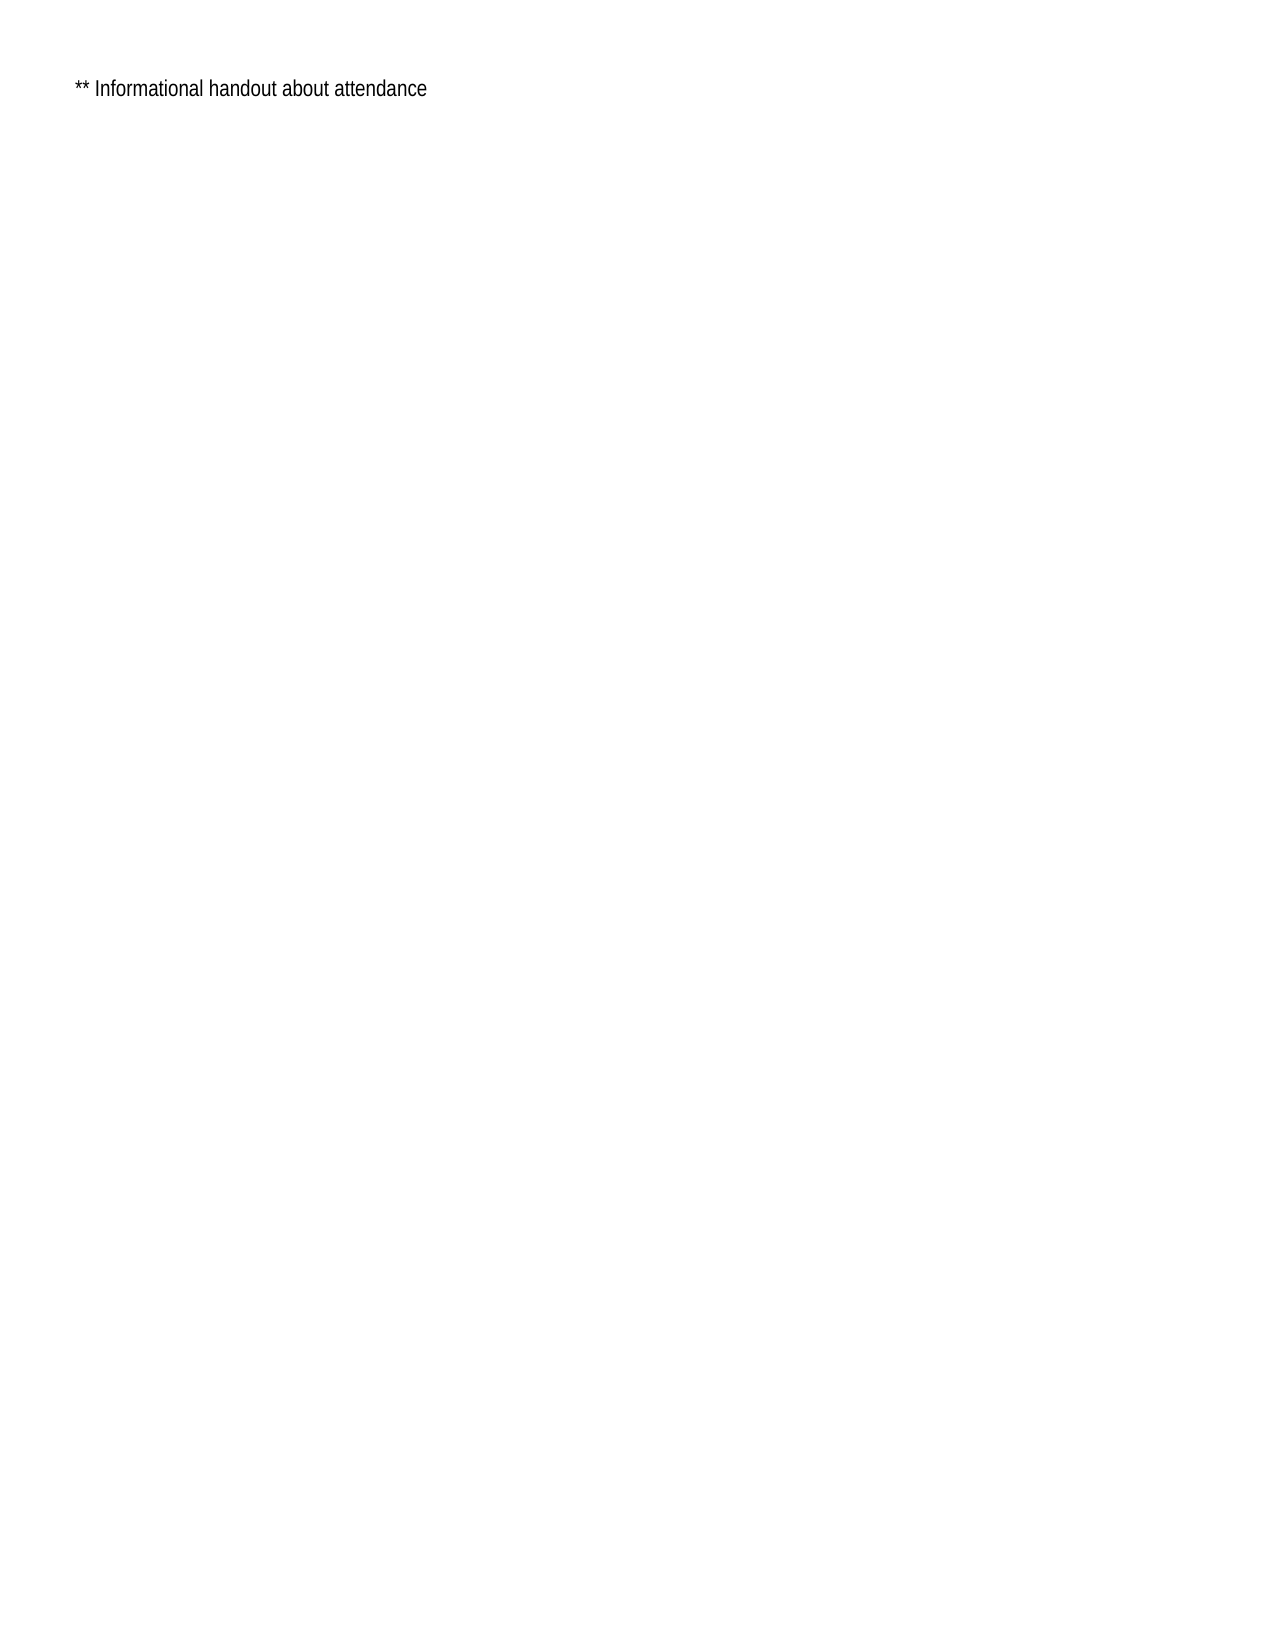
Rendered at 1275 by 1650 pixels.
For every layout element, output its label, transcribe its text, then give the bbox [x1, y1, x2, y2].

text ** Informational handout about attendance [75, 75, 1200, 101]
